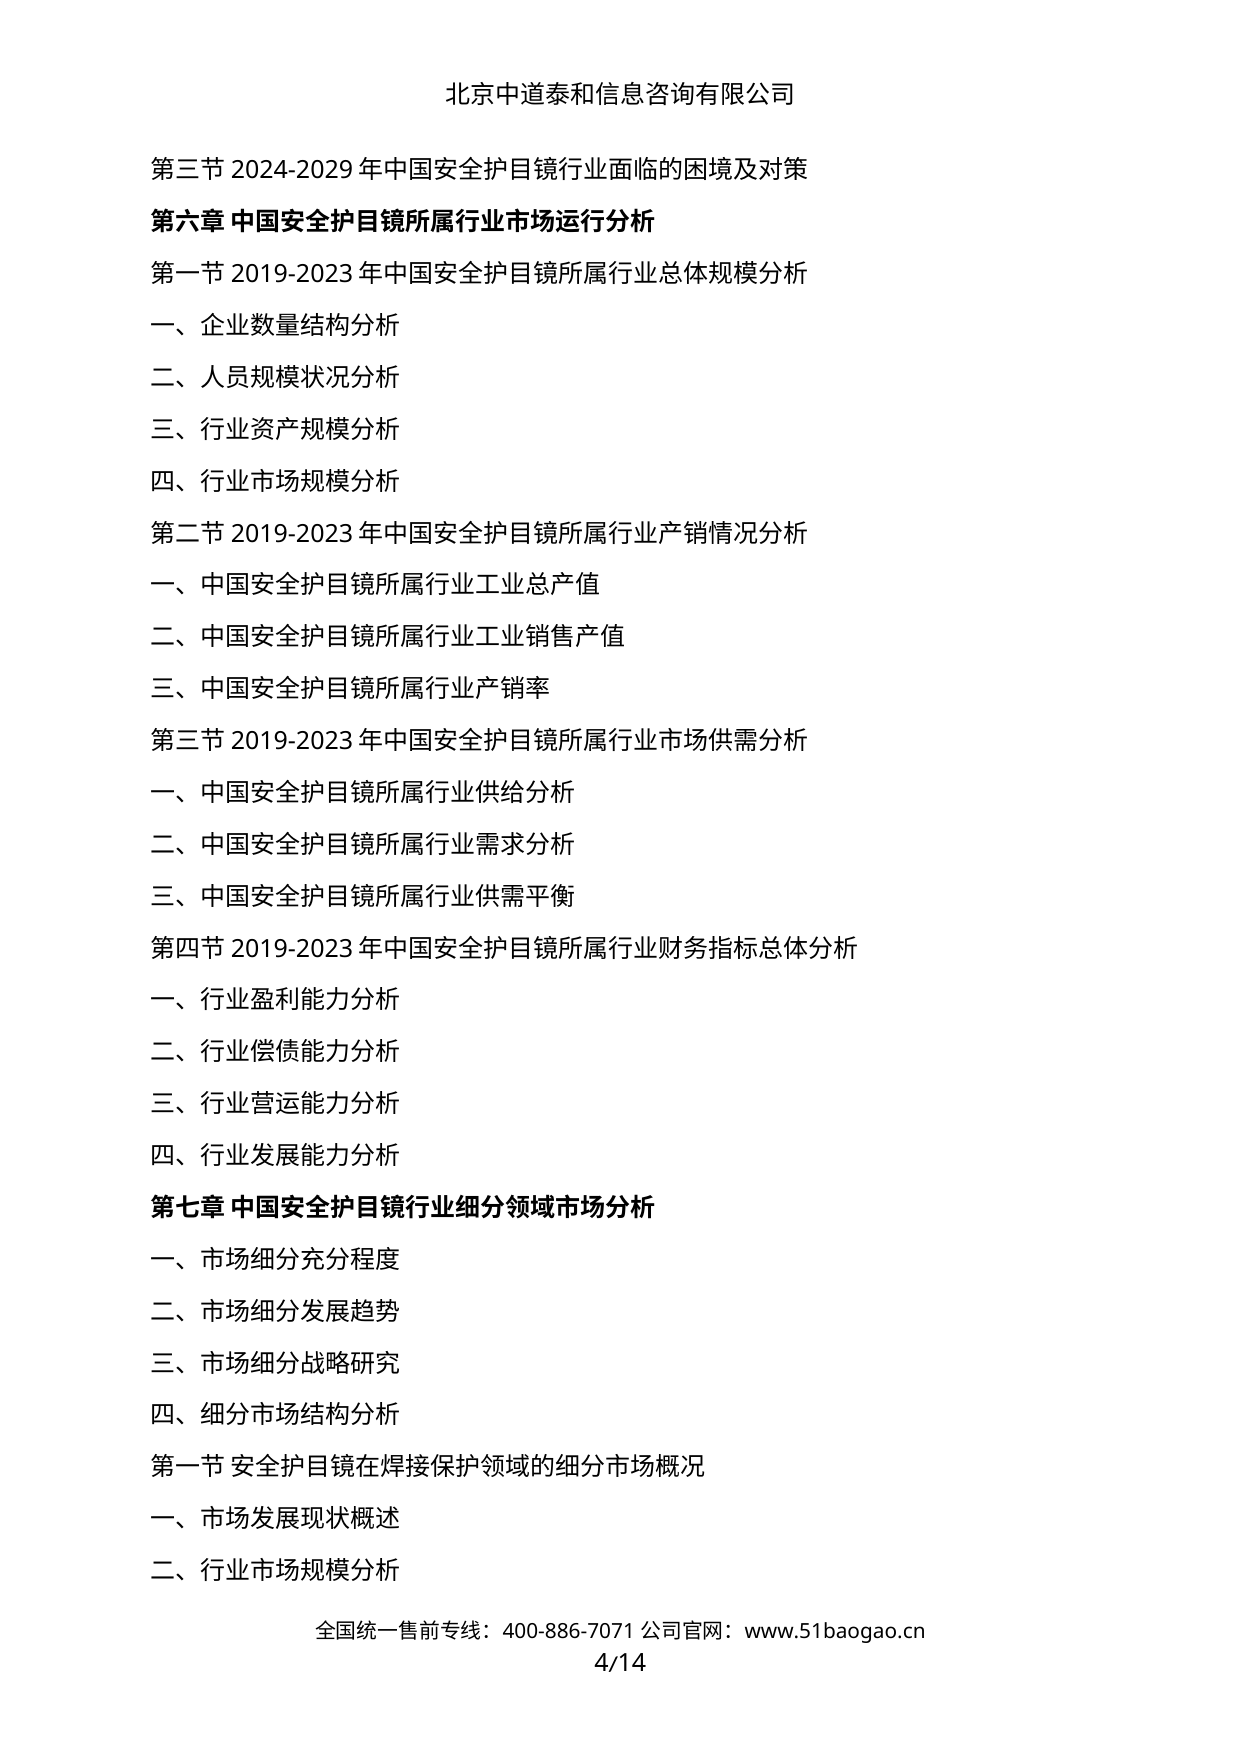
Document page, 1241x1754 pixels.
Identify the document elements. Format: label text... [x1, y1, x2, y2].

text 三、行业营运能力分析 [150, 1084, 1090, 1120]
text 一、市场细分充分程度 [150, 1239, 1090, 1276]
text 一、市场发展现状概述 [150, 1499, 1090, 1535]
text 二、市场细分发展趋势 [150, 1291, 1090, 1327]
text 二、人员规模状况分析 [150, 357, 1090, 394]
text 一、行业盈利能力分析 [150, 980, 1090, 1016]
text 三、中国安全护目镜所属行业产销率 [150, 669, 1090, 705]
text 三、市场细分战略研究 [150, 1343, 1090, 1379]
text 二、行业市场规模分析 [150, 1551, 1090, 1587]
text 四、行业市场规模分析 [150, 461, 1090, 497]
text 一、中国安全护目镜所属行业供给分析 [150, 772, 1090, 809]
text 第七章 中国安全护目镜行业细分领域市场分析 [150, 1187, 1090, 1224]
text 一、企业数量结构分析 [150, 306, 1090, 342]
text 二、行业偿债能力分析 [150, 1032, 1090, 1068]
text 第一节 2019-2023年中国安全护目镜所属行业总体规模分析 [150, 254, 1090, 290]
text 第六章 中国安全护目镜所属行业市场运行分析 [150, 202, 1090, 238]
text 一、中国安全护目镜所属行业工业总产值 [150, 565, 1090, 601]
text 三、行业资产规模分析 [150, 409, 1090, 446]
text 二、中国安全护目镜所属行业需求分析 [150, 824, 1090, 861]
text 四、细分市场结构分析 [150, 1395, 1090, 1431]
text 第四节 2019-2023年中国安全护目镜所属行业财务指标总体分析 [150, 928, 1090, 964]
text 第二节 2019-2023年中国安全护目镜所属行业产销情况分析 [150, 513, 1090, 549]
text 第三节 2024-2029年中国安全护目镜行业面临的困境及对策 [150, 150, 1090, 186]
text 四、行业发展能力分析 [150, 1136, 1090, 1172]
text 三、中国安全护目镜所属行业供需平衡 [150, 876, 1090, 912]
text 第一节 安全护目镜在焊接保护领域的细分市场概况 [150, 1447, 1090, 1483]
text 二、中国安全护目镜所属行业工业销售产值 [150, 617, 1090, 653]
text 第三节 2019-2023年中国安全护目镜所属行业市场供需分析 [150, 721, 1090, 757]
